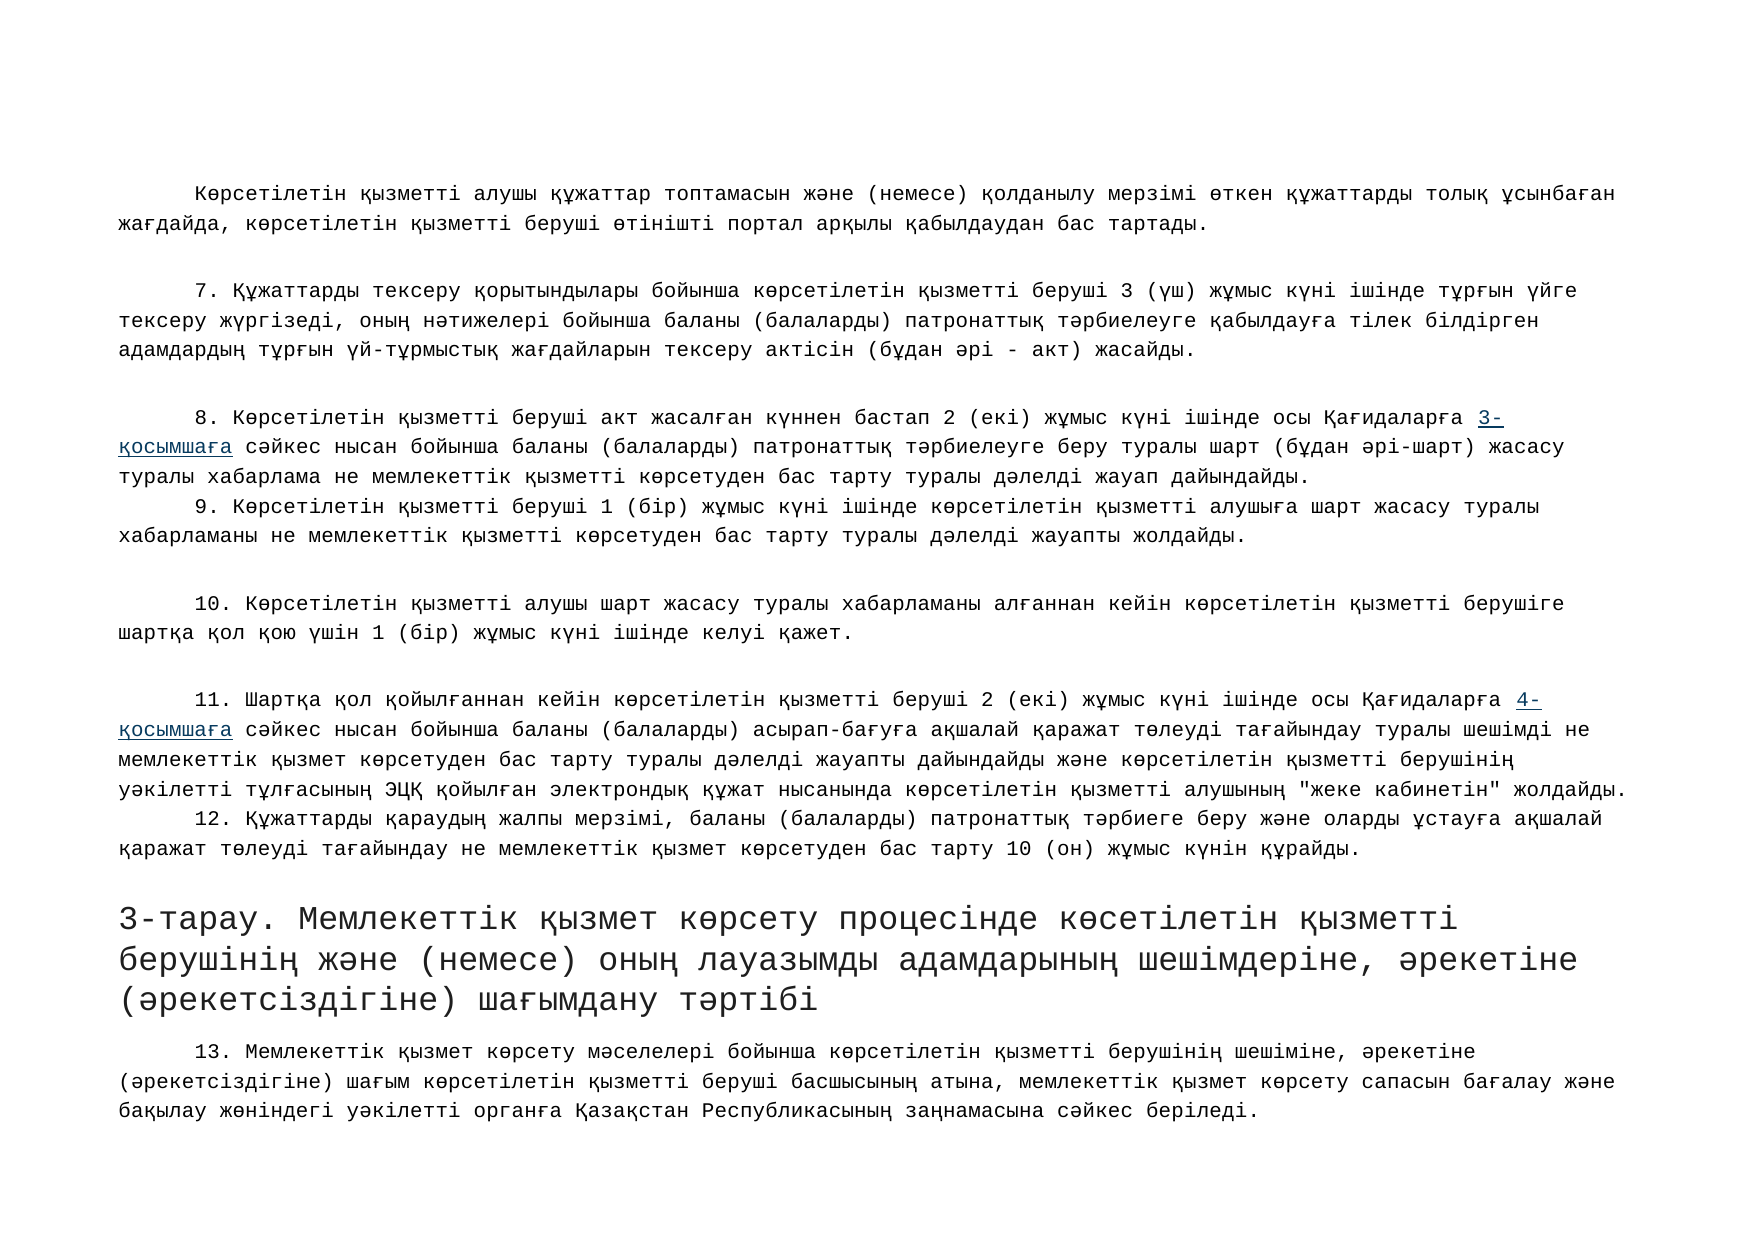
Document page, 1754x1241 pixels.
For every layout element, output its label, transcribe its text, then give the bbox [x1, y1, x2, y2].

text 12. Құжаттарды қараудың жалпы мерзімі, баланы (балаларды) патронаттық тәрбиеге беру және оларды ұстауға ақшалай қаражат төлеуді тағайындау не мемлекеттік қызмет көрсетуден бас тарту 10 (он) жұмыс күнін құрайды. [118, 802, 1636, 862]
text Көрсетілетін қызметті алушы құжаттар топтамасын және (немесе) қолданылу мерзімі өткен құжаттарды толық ұсынбаған жағдайда, көрсетілетін қызметті беруші өтінішті портал арқылы қабылдаудан бас тартады. [118, 177, 1636, 237]
text 11. Шартқа қол қойылғаннан кейін көрсетілетін қызметті беруші 2 (екі) жұмыс күні ішінде осы Қағидаларға 4-қосымшаға сәйкес нысан бойынша баланы (балаларды) асырап-бағуға ақшалай қаражат төлеуді тағайындау туралы шешімді не мемлекеттік қызмет көрсетуден бас тарту туралы дәлелді жауапты дайындайды және көрсетілетін қызметті берушінің уәкілетті тұлғасының ЭЦҚ қойылған электрондық құжат нысанында көрсетілетін қызметті алушының "жеке кабинетін" жолдайды. [118, 683, 1636, 802]
text 8. Көрсетілетін қызметті беруші акт жасалған күннен бастап 2 (екі) жұмыс күні ішінде осы Қағидаларға 3-қосымшаға сәйкес нысан бойынша баланы (балаларды) патронаттық тәрбиелеуге беру туралы шарт (бұдан әрі-шарт) жасасу туралы хабарлама не мемлекеттік қызметті көрсетуден бас тарту туралы дәлелді жауап дайындайды. [118, 401, 1636, 490]
text 13. Мемлекеттік қызмет көрсету мәселелері бойынша көрсетілетін қызметті берушінің шешіміне, әрекетіне (әрекетсіздігіне) шағым көрсетілетін қызметті беруші басшысының атына, мемлекеттік қызмет көрсету сапасын бағалау және бақылау жөніндегі уәкілетті органға Қазақстан Республикасының заңнамасына сәйкес беріледі. [118, 1035, 1636, 1124]
text 10. Көрсетілетін қызметті алушы шарт жасасу туралы хабарламаны алғаннан кейін көрсетілетін қызметті берушіге шартқа қол қою үшін 1 (бір) жұмыс күні ішінде келуі қажет. [118, 587, 1636, 646]
text 7. Құжаттарды тексеру қорытындылары бойынша көрсетілетін қызметті беруші 3 (үш) жұмыс күні ішінде тұрғын үйге тексеру жүргізеді, оның нәтижелері бойынша баланы (балаларды) патронаттық тәрбиелеуге қабылдауға тілек білдірген адамдардың тұрғын үй-тұрмыстық жағдайларын тексеру актісін (бұдан әрі - акт) жасайды. [118, 274, 1636, 363]
text 3-тарау. Мемлекеттік қызмет көрсету процесінде көсетілетін қызметті берушінің және (немесе) оның лауазымды адамдарының шешімдеріне, әрекетіне (әрекетсіздігіне) шағымдану тәртібі [118, 899, 1636, 1021]
text 9. Көрсетілетін қызметті беруші 1 (бір) жұмыс күні ішінде көрсетілетін қызметті алушыға шарт жасасу туралы хабарламаны не мемлекеттік қызметті көрсетуден бас тарту туралы дәлелді жауапты жолдайды. [118, 490, 1636, 549]
